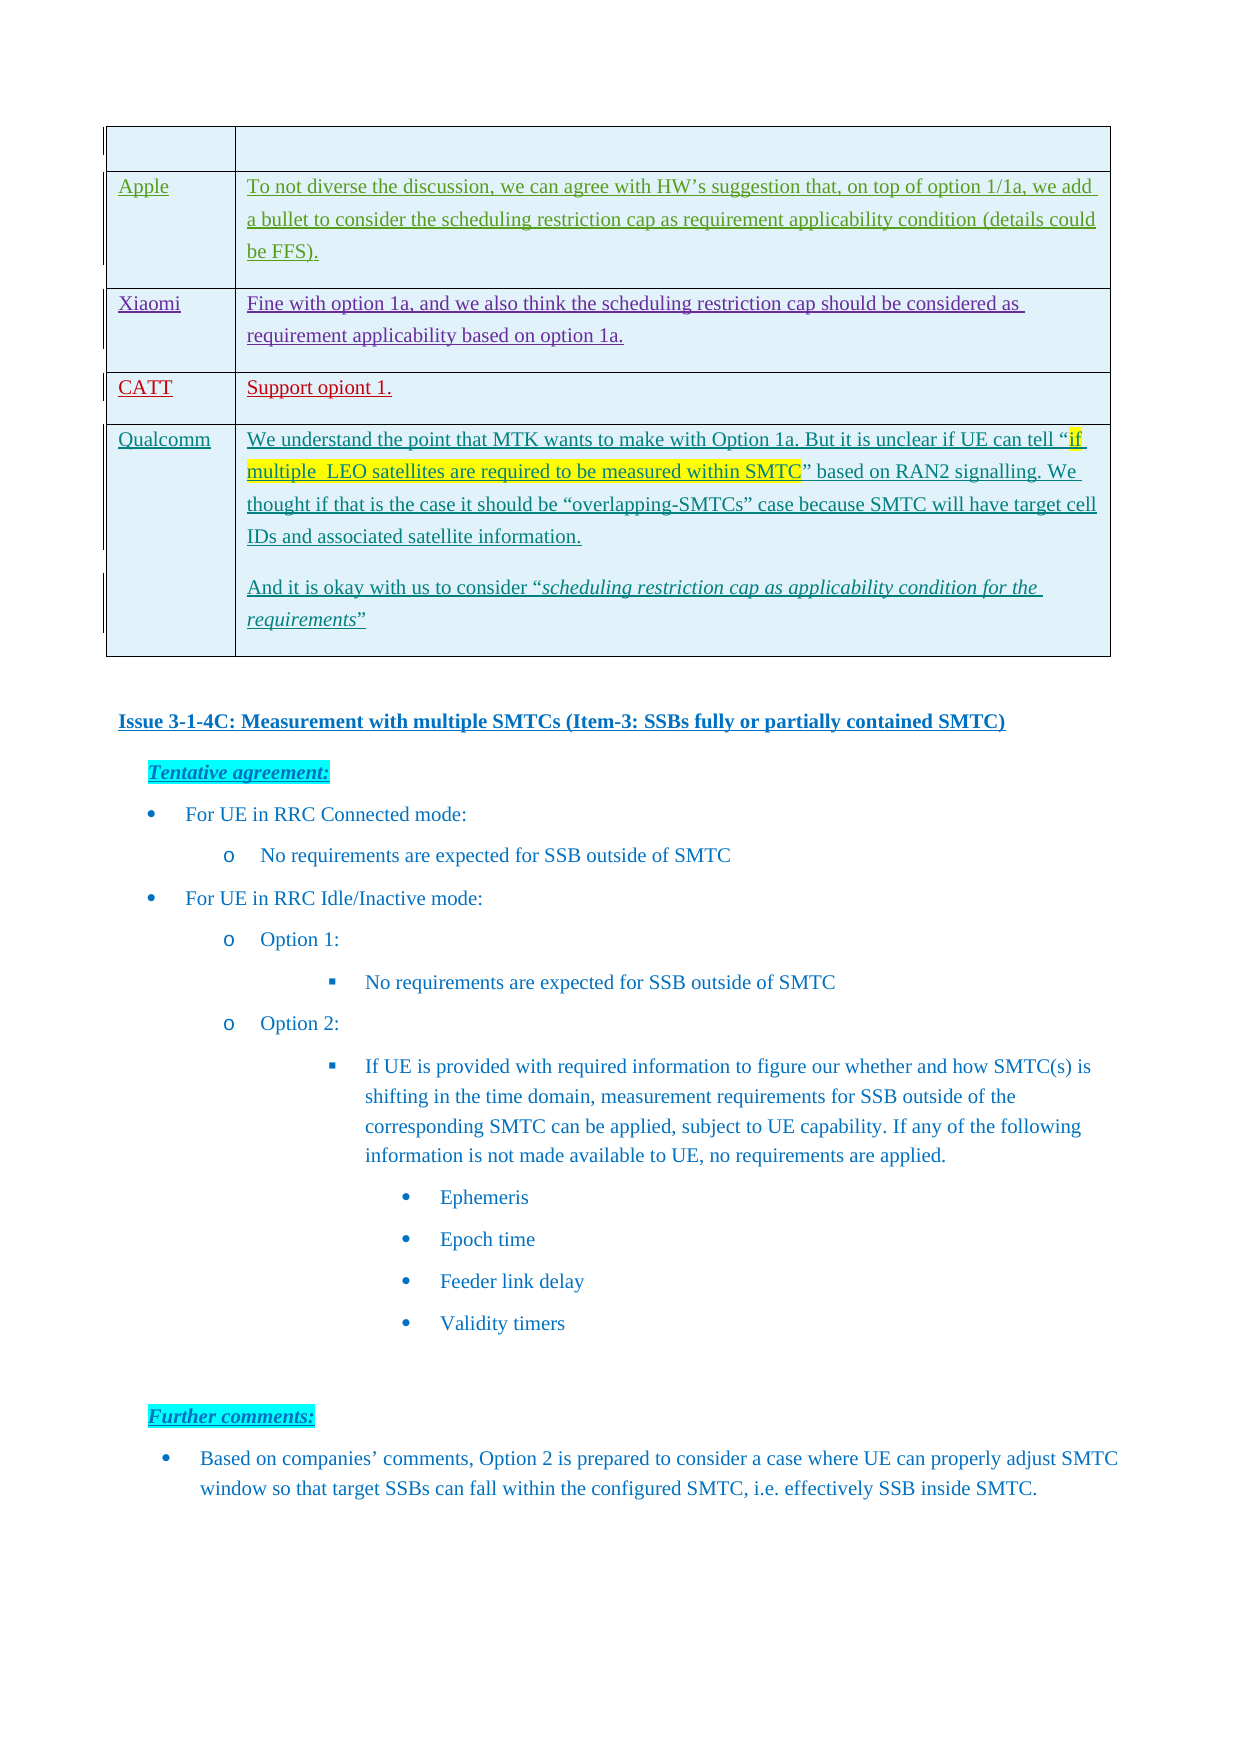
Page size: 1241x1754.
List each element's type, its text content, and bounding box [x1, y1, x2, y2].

list Feeder link delay [402, 1267, 1122, 1296]
list No requirements are expected for SSB outside of SMTC [327, 968, 1122, 996]
list Option 2: [223, 1010, 1122, 1038]
list Epoch time [402, 1225, 1122, 1253]
list No requirements are expected for SSB outside of SMTC [223, 842, 1122, 870]
list If UE is provided with required information to figure our whether and how SMTC(s) is shifting in the time domain, measurement requirements for SSB outside of the corresponding SMTC can be applied, subject to UE capability. If any of the following information is not made available to UE, no requirements are applied. [327, 1052, 1122, 1169]
text Issue 3-1-4C: Measurement with multiple SMTCs (Item-3: SSBs fully or partially contained SMTC) [118, 707, 1122, 736]
list Option 1: [223, 926, 1122, 954]
list For UE in RRC Idle/Inactive mode: [148, 884, 1122, 912]
list For UE in RRC Connected mode: [148, 800, 1122, 828]
text Tentative agreement: [118, 758, 1122, 786]
list Ephemeris [402, 1183, 1122, 1212]
list Validity timers [402, 1309, 1122, 1337]
list Based on companies’ comments, Option 2 is prepared to consider a case where UE can properly adjust SMTC window so that target SSBs can fall within the configured SMTC, i.e. effectively SSB inside SMTC. [162, 1444, 1122, 1502]
text Further comments: [118, 1402, 1122, 1430]
